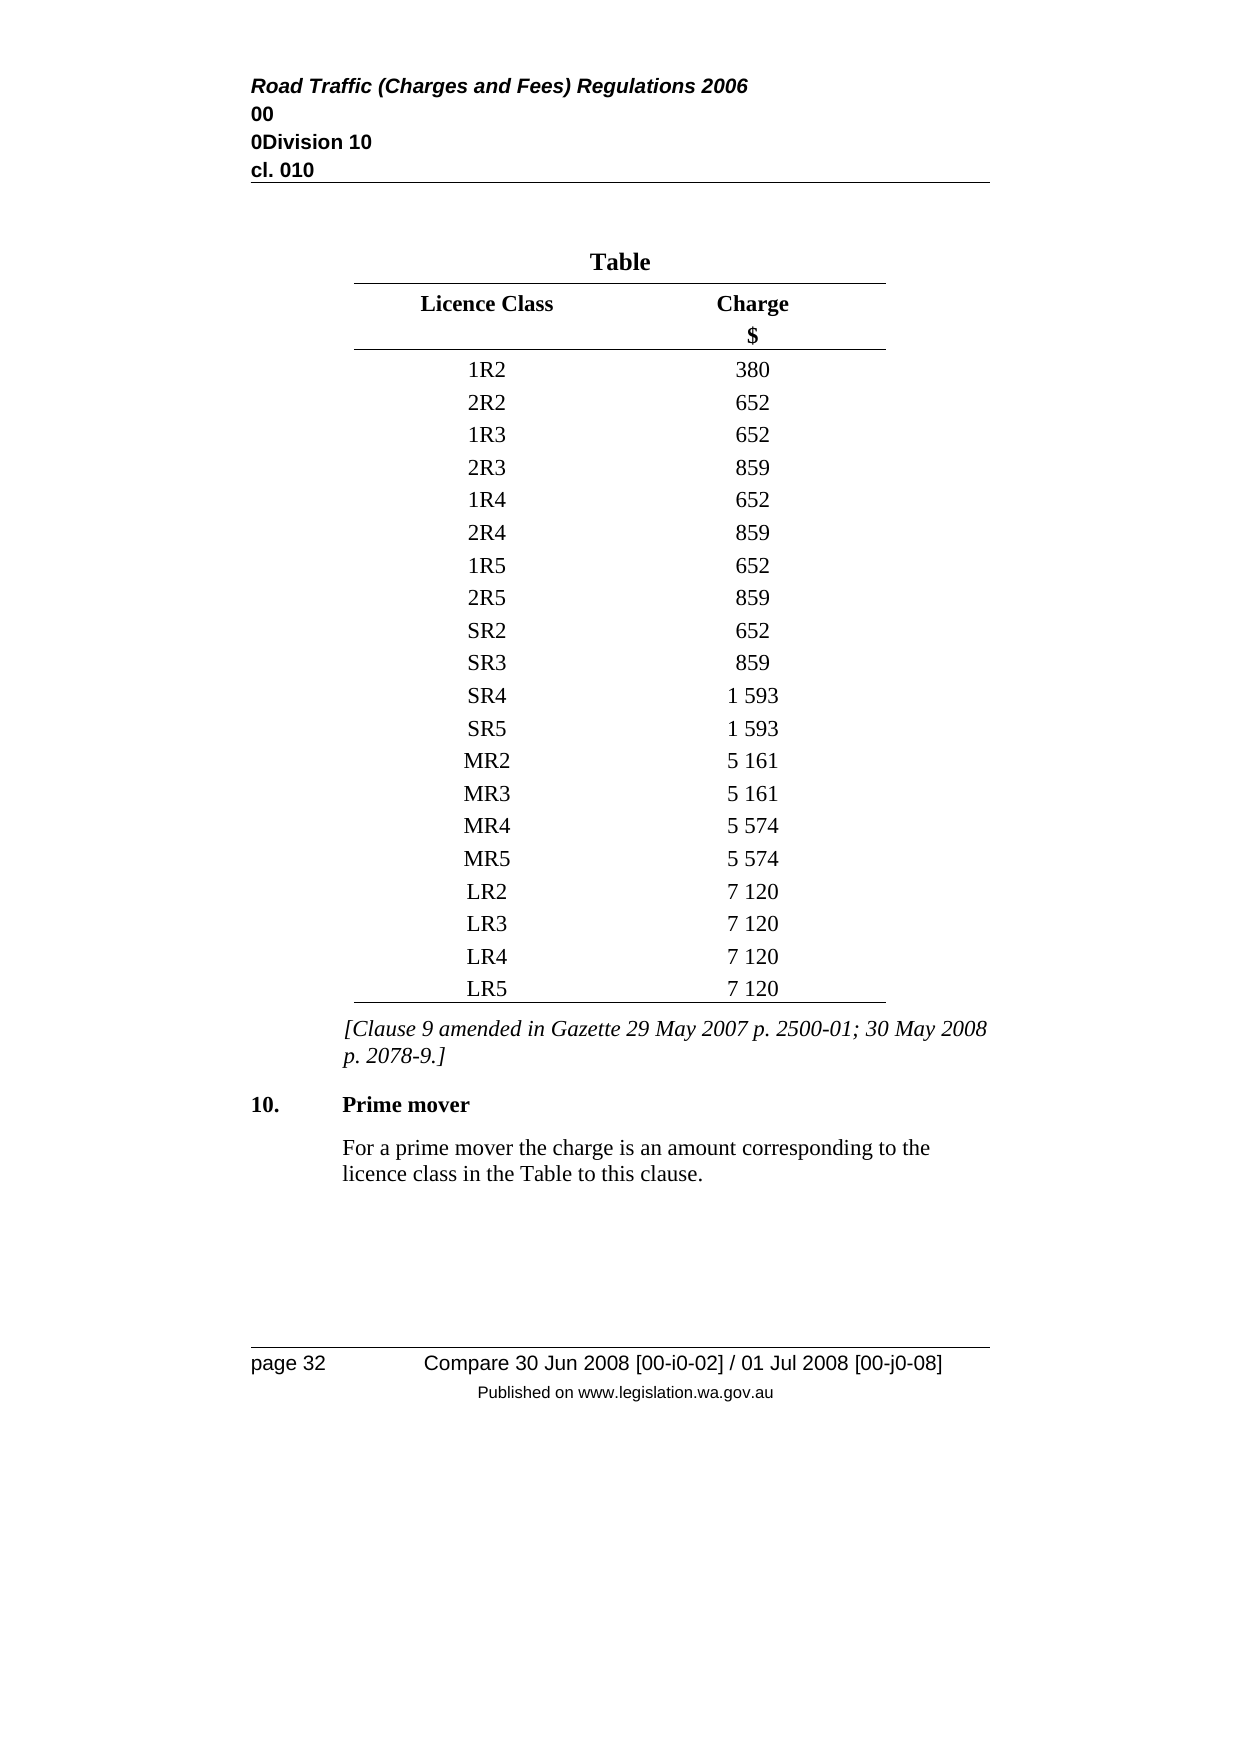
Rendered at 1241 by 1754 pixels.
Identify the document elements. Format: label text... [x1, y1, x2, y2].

table_cell LR5 [354, 969, 620, 1002]
table_cell 652 [620, 415, 886, 448]
table_cell 652 [620, 480, 886, 513]
table_cell SR4 [354, 676, 620, 708]
table_cell 5 161 [620, 774, 886, 806]
table_cell SR3 [354, 643, 620, 676]
table_cell 652 [620, 611, 886, 643]
text For a prime mover the charge is an amount corresponding to the licence class in the Table to this clause. [251, 1134, 990, 1187]
table_cell 380 [620, 350, 886, 382]
table_cell SR2 [354, 611, 620, 643]
table_cell MR5 [354, 839, 620, 871]
table_cell MR4 [354, 806, 620, 839]
table_cell 7 120 [620, 969, 886, 1002]
table_cell 1 593 [620, 709, 886, 741]
table_cell 1R3 [354, 415, 620, 448]
table_cell 859 [620, 578, 886, 611]
table_cell SR5 [354, 709, 620, 741]
table_cell 2R2 [354, 383, 620, 415]
table_cell LR4 [354, 937, 620, 969]
table_cell 859 [620, 643, 886, 676]
table_cell LR3 [354, 904, 620, 937]
table_cell 652 [620, 545, 886, 578]
table_header Licence Class [354, 284, 620, 349]
table_cell 1R5 [354, 545, 620, 578]
table_cell MR3 [354, 774, 620, 806]
table_cell 859 [620, 448, 886, 480]
subtitle Table [251, 247, 990, 276]
table_cell 7 120 [620, 937, 886, 969]
table_cell 2R4 [354, 513, 620, 545]
table_cell MR2 [354, 741, 620, 774]
table_header Charge $ [620, 284, 886, 349]
table_cell 1R2 [354, 350, 620, 382]
table_cell 5 574 [620, 806, 886, 839]
table_cell 5 161 [620, 741, 886, 774]
table_cell 652 [620, 383, 886, 415]
text [Clause 9 amended in Gazette 29 May 2007 p. 2500-01; 30 May 2008 p. 2078-9.] [251, 1015, 990, 1068]
table_cell 7 120 [620, 904, 886, 937]
table_cell 2R5 [354, 578, 620, 611]
table_cell 1 593 [620, 676, 886, 708]
table_cell 7 120 [620, 871, 886, 904]
table_cell 5 574 [620, 839, 886, 871]
table_cell 2R3 [354, 448, 620, 480]
table_cell LR2 [354, 871, 620, 904]
table_cell 1R4 [354, 480, 620, 513]
table_cell 859 [620, 513, 886, 545]
subtitle 10. Prime mover [251, 1091, 990, 1117]
